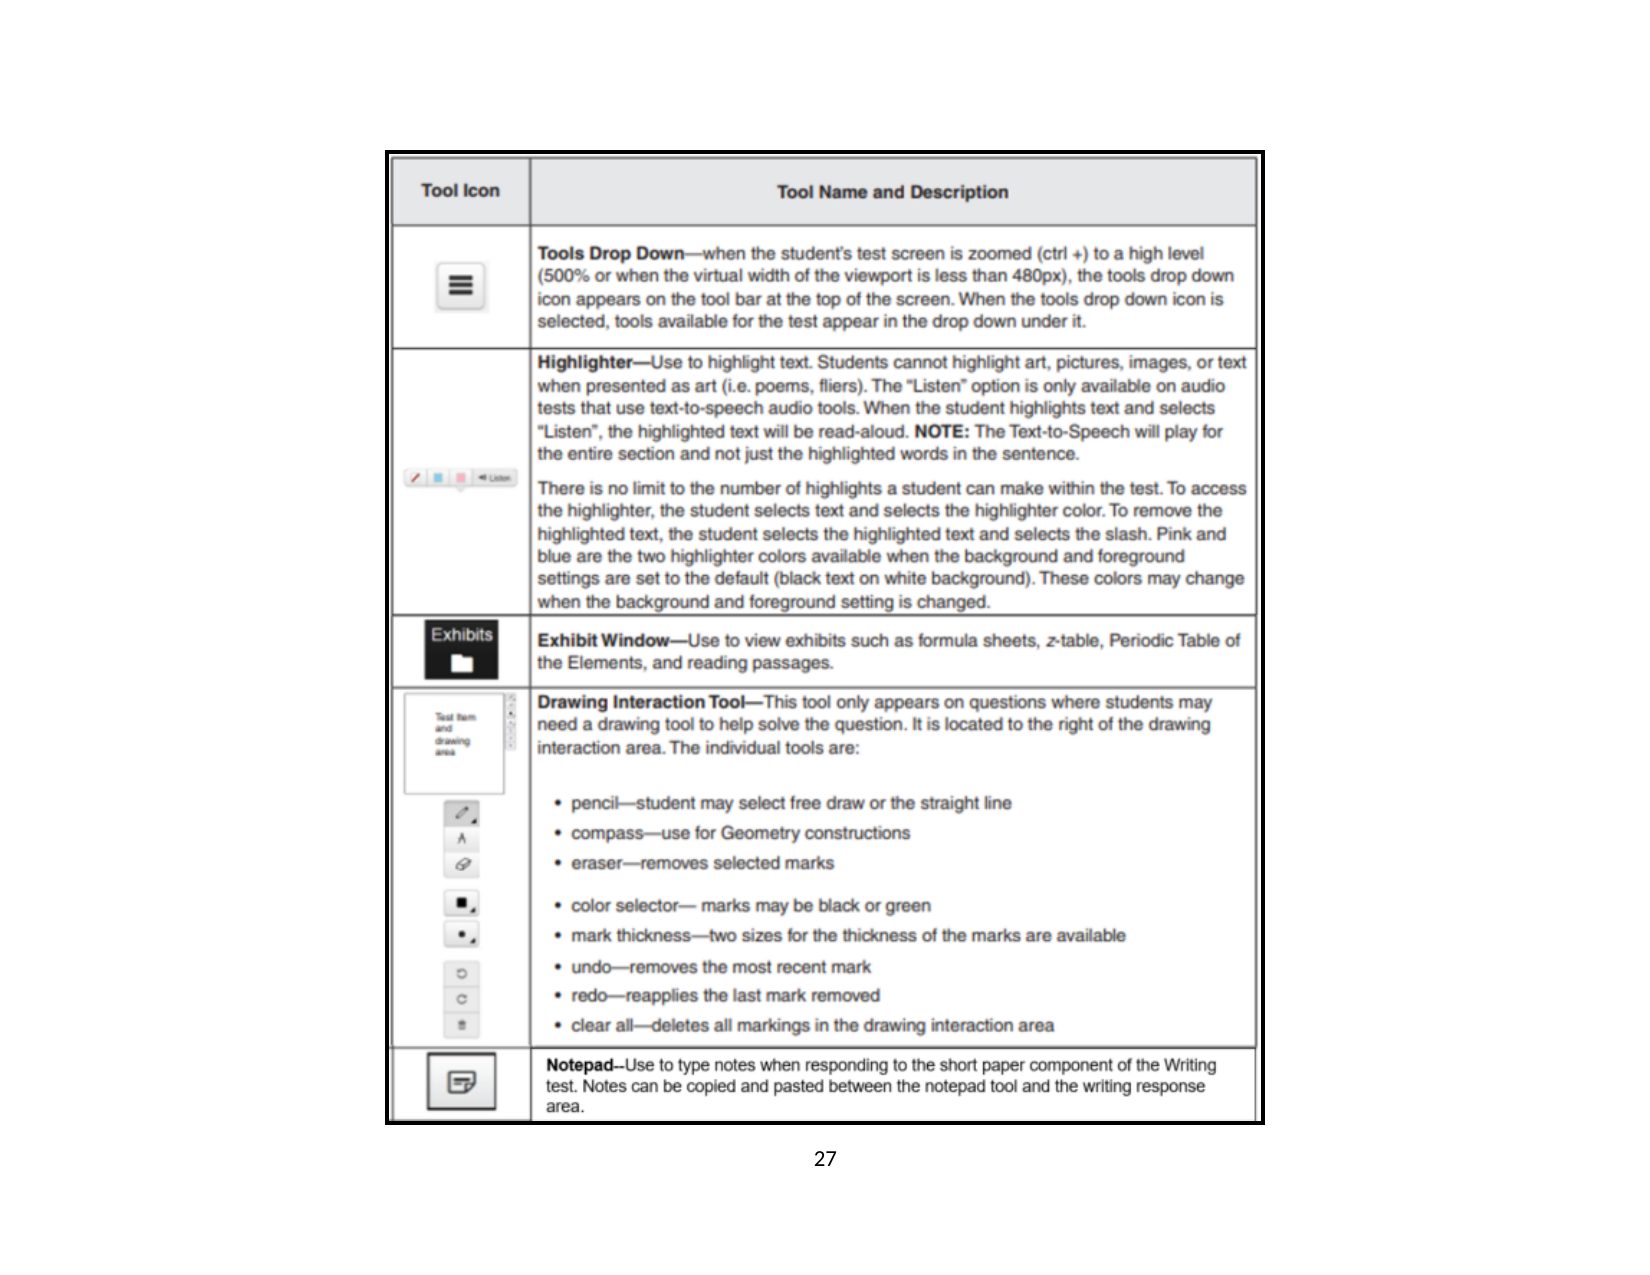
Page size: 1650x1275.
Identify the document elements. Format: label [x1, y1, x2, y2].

picture [389, 154, 1261, 1121]
